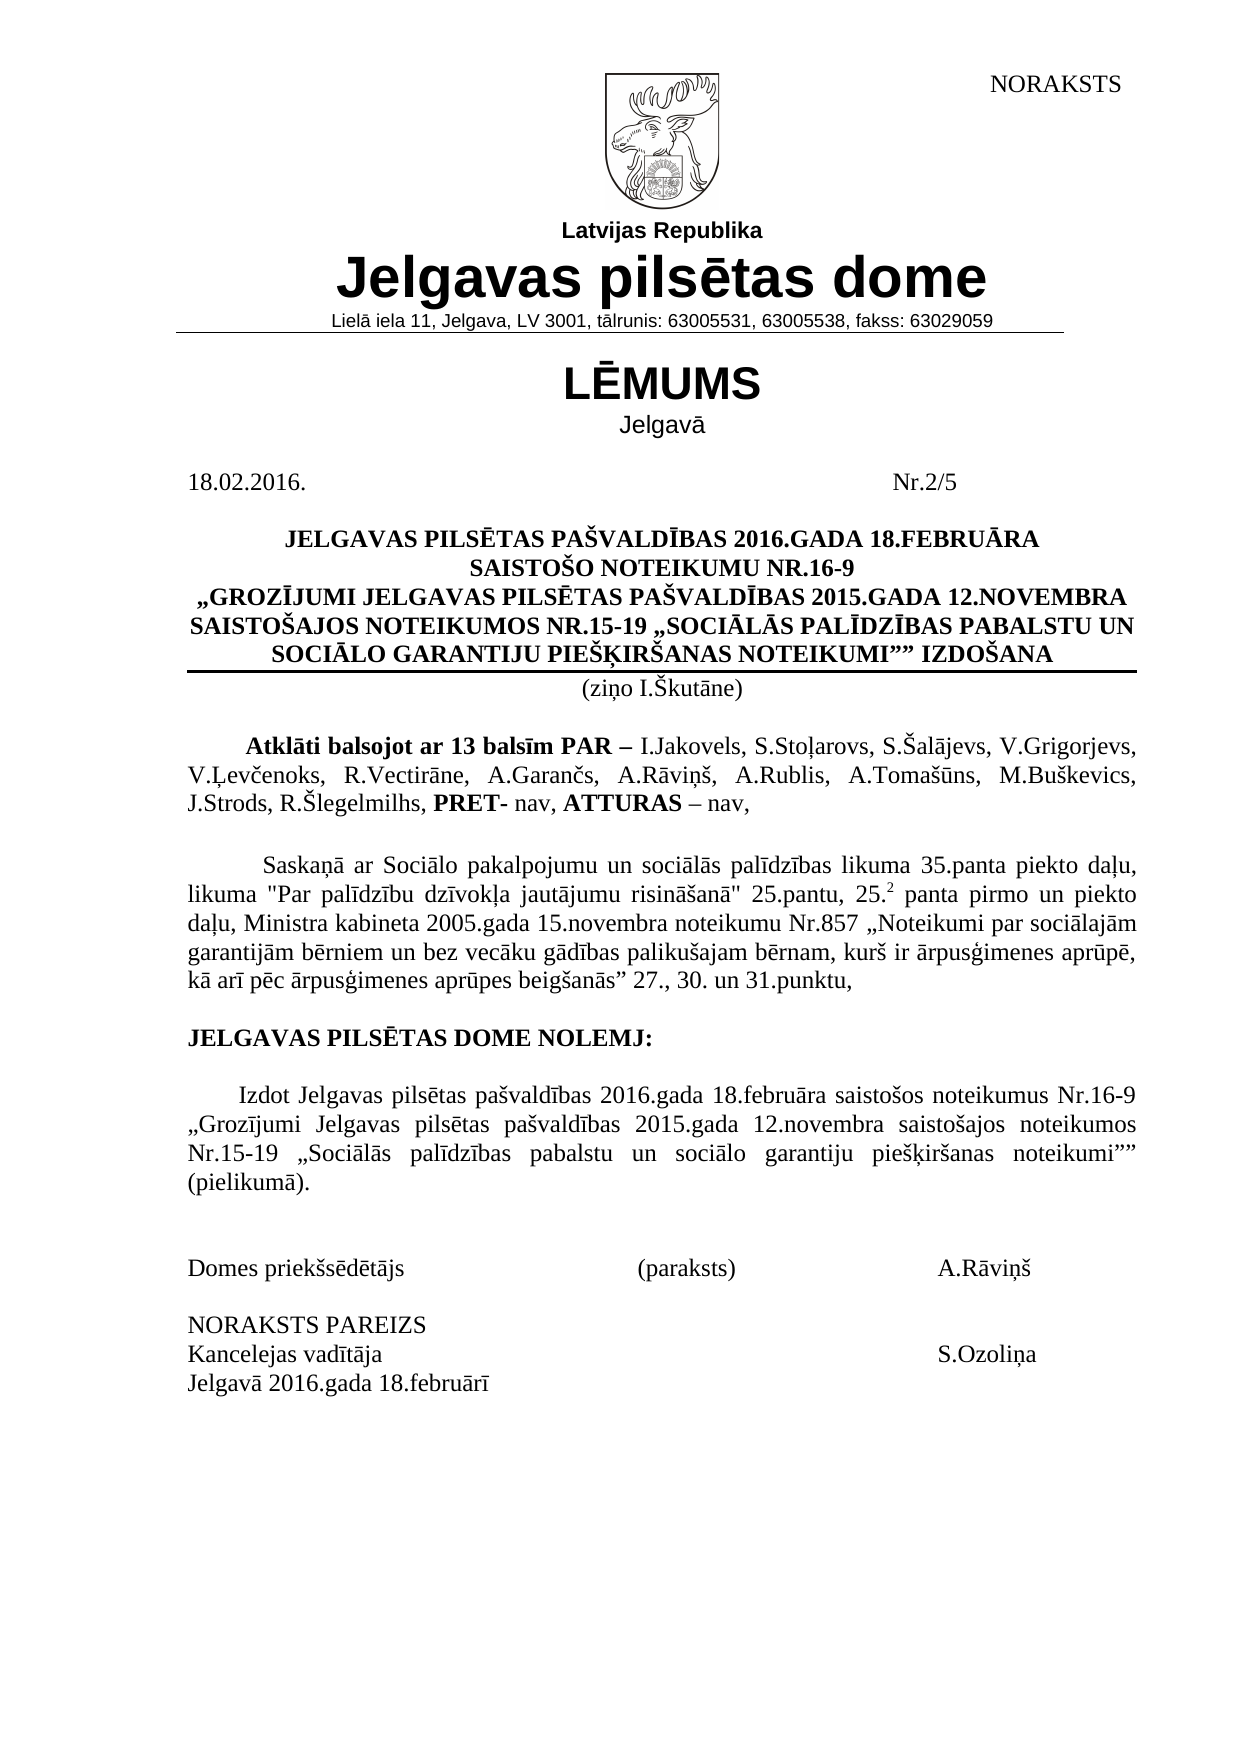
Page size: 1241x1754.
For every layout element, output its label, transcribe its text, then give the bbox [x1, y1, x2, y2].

text Jelgavā 2016.gada 18.februārī [187, 1368, 1137, 1397]
text JELGAVAS PILSĒTAS PAŠVALDĪBAS 2016.GADA 18.FEBRUĀRA [187, 524, 1137, 553]
text NORAKSTS PAREIZS [187, 1310, 1137, 1339]
table_header 18.02.2016. [176, 467, 881, 496]
text (ziņo I.Škutāne) [187, 673, 1137, 702]
text Saskaņā ar Sociālo pakalpojumu un sociālās palīdzības likuma 35.panta piekto daļu, likuma "Par palīdzību dzīvokļa jautājumu risināšanā" 25.pantu, 25.2 panta pirmo un piekto daļu, Ministra kabineta 2005.gada 15.novembra noteikumu Nr.857 „Noteikumi par sociālajām garantijām bērniem un bez vecāku gādības palikušajam bērnam, kurš ir ārpusģimenes aprūpē, kā arī pēc ārpusģimenes aprūpes beigšanās” 27., 30. un 31.punktu, [187, 850, 1137, 994]
text SAISTOŠO NOTEIKUMU NR.16-9 [187, 553, 1137, 582]
table_header Nr.2/5 [881, 467, 1087, 496]
text Kancelejas vadītāja S.Ozoliņa [187, 1339, 1137, 1368]
picture [605, 73, 720, 210]
text „GROZĪJUMI JELGAVAS PILSĒTAS PAŠVALDĪBAS 2015.GADA 12.NOVEMBRA SAISTOŠAJOS NOTEIKUMOS NR.15-19 „SOCIĀLĀS PALĪDZĪBAS PABALSTU UN SOCIĀLO GARANTIJU PIEŠĶIRŠANAS NOTEIKUMI”” IZDOŠANA [187, 582, 1137, 670]
text Domes priekšsēdētājs (paraksts) A.Rāviņš [187, 1253, 1137, 1282]
text Atklāti balsojot ar 13 balsīm PAR – I.Jakovels, S.Stoļarovs, S.Šalājevs, V.Grigorjevs, V.Ļevčenoks, R.Vectirāne, A.Garančs, A.Rāviņš, A.Rublis, A.Tomašūns, M.Buškevics, J.Strods, R.Šlegelmilhs, PRET- nav, ATTURAS – nav, [187, 731, 1137, 817]
text Izdot Jelgavas pilsētas pašvaldības 2016.gada 18.februāra saistošos noteikumus Nr.16-9 „Grozījumi Jelgavas pilsētas pašvaldības 2015.gada 12.novembra saistošajos noteikumos Nr.15-19 „Sociālās palīdzības pabalstu un sociālo garantiju piešķiršanas noteikumi”” (pielikumā). [187, 1080, 1137, 1195]
text JELGAVAS PILSĒTAS DOME NOLEMJ: [187, 1023, 1137, 1052]
